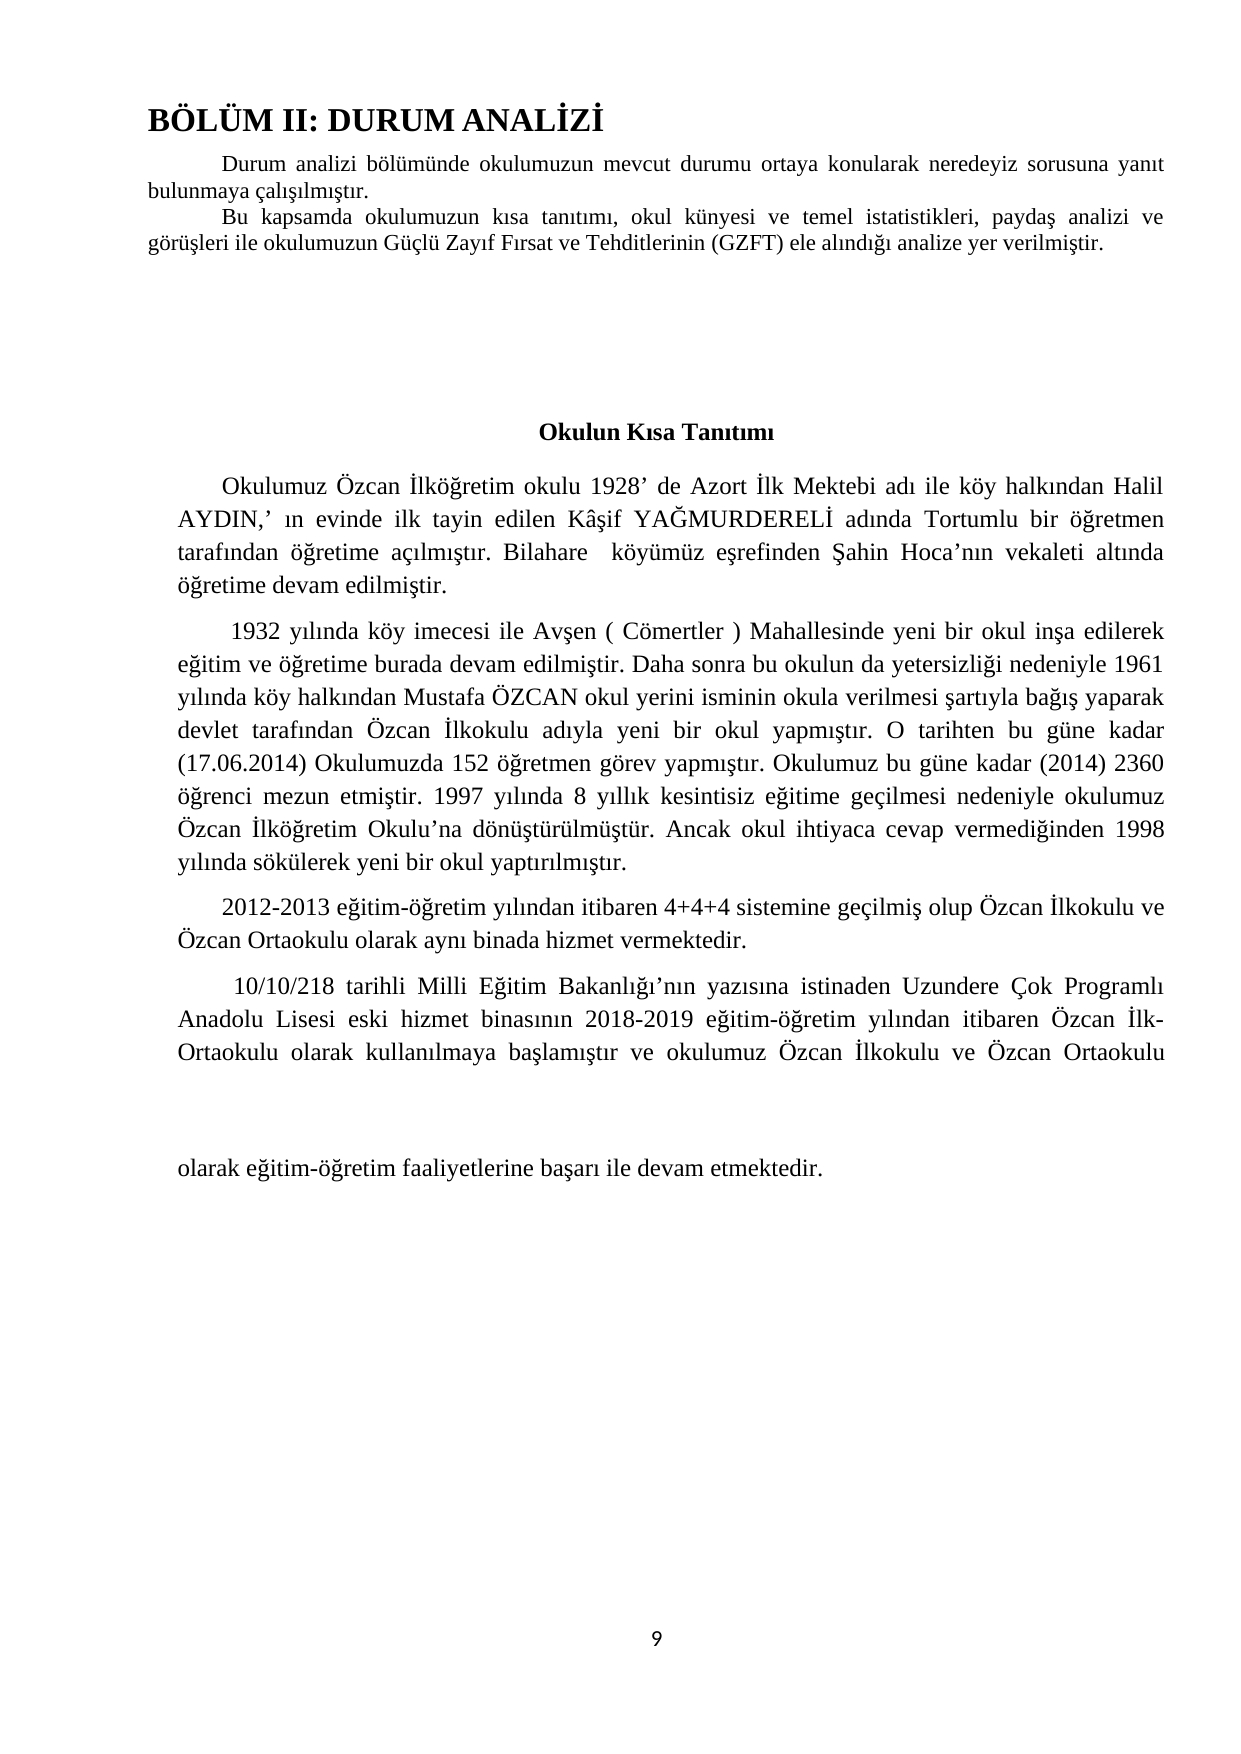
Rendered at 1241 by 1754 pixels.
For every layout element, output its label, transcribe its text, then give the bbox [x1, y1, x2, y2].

text 10/10/218 tarihli Milli Eğitim Bakanlığı’nın yazısına istinaden Uzundere Çok Programlı Anadolu Lisesi eski hizmet binasının 2018-2019 eğitim-öğretim yılından itibaren Özcan İlk-Ortaokulu olarak kullanılmaya başlamıştır ve okulumuz Özcan İlkokulu ve Özcan Ortaokulu olarak eğitim-öğretim faaliyetlerine başarı ile devam etmektedir. [177, 971, 1165, 1198]
text 1932 yılında köy imecesi ile Avşen ( Cömertler ) Mahallesinde yeni bir okul inşa edilerek eğitim ve öğretime burada devam edilmiştir. Daha sonra bu okulun da yetersizliği nedeniyle 1961 yılında köy halkından Mustafa ÖZCAN okul yerini isminin okula verilmesi şartıyla bağış yaparak devlet tarafından Özcan İlkokulu adıyla yeni bir okul yapmıştır. O tarihten bu güne kadar (17.06.2014) Okulumuzda 152 öğretmen görev yapmıştır. Okulumuz bu güne kadar (2014) 2360 öğrenci mezun etmiştir. 1997 yılında 8 yıllık kesintisiz eğitime geçilmesi nedeniyle okulumuz Özcan İlköğretim Okulu’na dönüştürülmüştür. Ancak okul ihtiyaca cevap vermediğinden 1998 yılında sökülerek yeni bir okul yaptırılmıştır. [177, 616, 1165, 876]
text Bu kapsamda okulumuzun kısa tanıtımı, okul künyesi ve temel istatistikleri, paydaş analizi ve görüşleri ile okulumuzun Güçlü Zayıf Fırsat ve Tehditlerinin (GZFT) ele alındığı analize yer verilmiştir. [148, 203, 1165, 256]
subtitle BÖLÜM II: DURUM ANALİZİ [148, 100, 1165, 138]
text Okulun Kısa Tanıtımı [148, 417, 1165, 446]
text Durum analizi bölümünde okulumuzun mevcut durumu ortaya konularak neredeyiz sorusuna yanıt bulunmaya çalışılmıştır. [148, 150, 1165, 203]
text 2012-2013 eğitim-öğretim yılından itibaren 4+4+4 sistemine geçilmiş olup Özcan İlkokulu ve Özcan Ortaokulu olarak aynı binada hizmet vermektedir. [177, 892, 1165, 954]
text Okulumuz Özcan İlköğretim okulu de Azort İlk Mektebi adı ile köy halkından Halil AYDIN,’ ın evinde ilk tayin edilen Kâşif YAĞMURDERELİ adında Tortumlu bir öğretmen tarafından öğretime açılmıştır. Bilahare köyümüz eşrefinden Şahin Hoca’nın vekaleti altında öğretime devam edilmiştir. [177, 471, 1165, 599]
